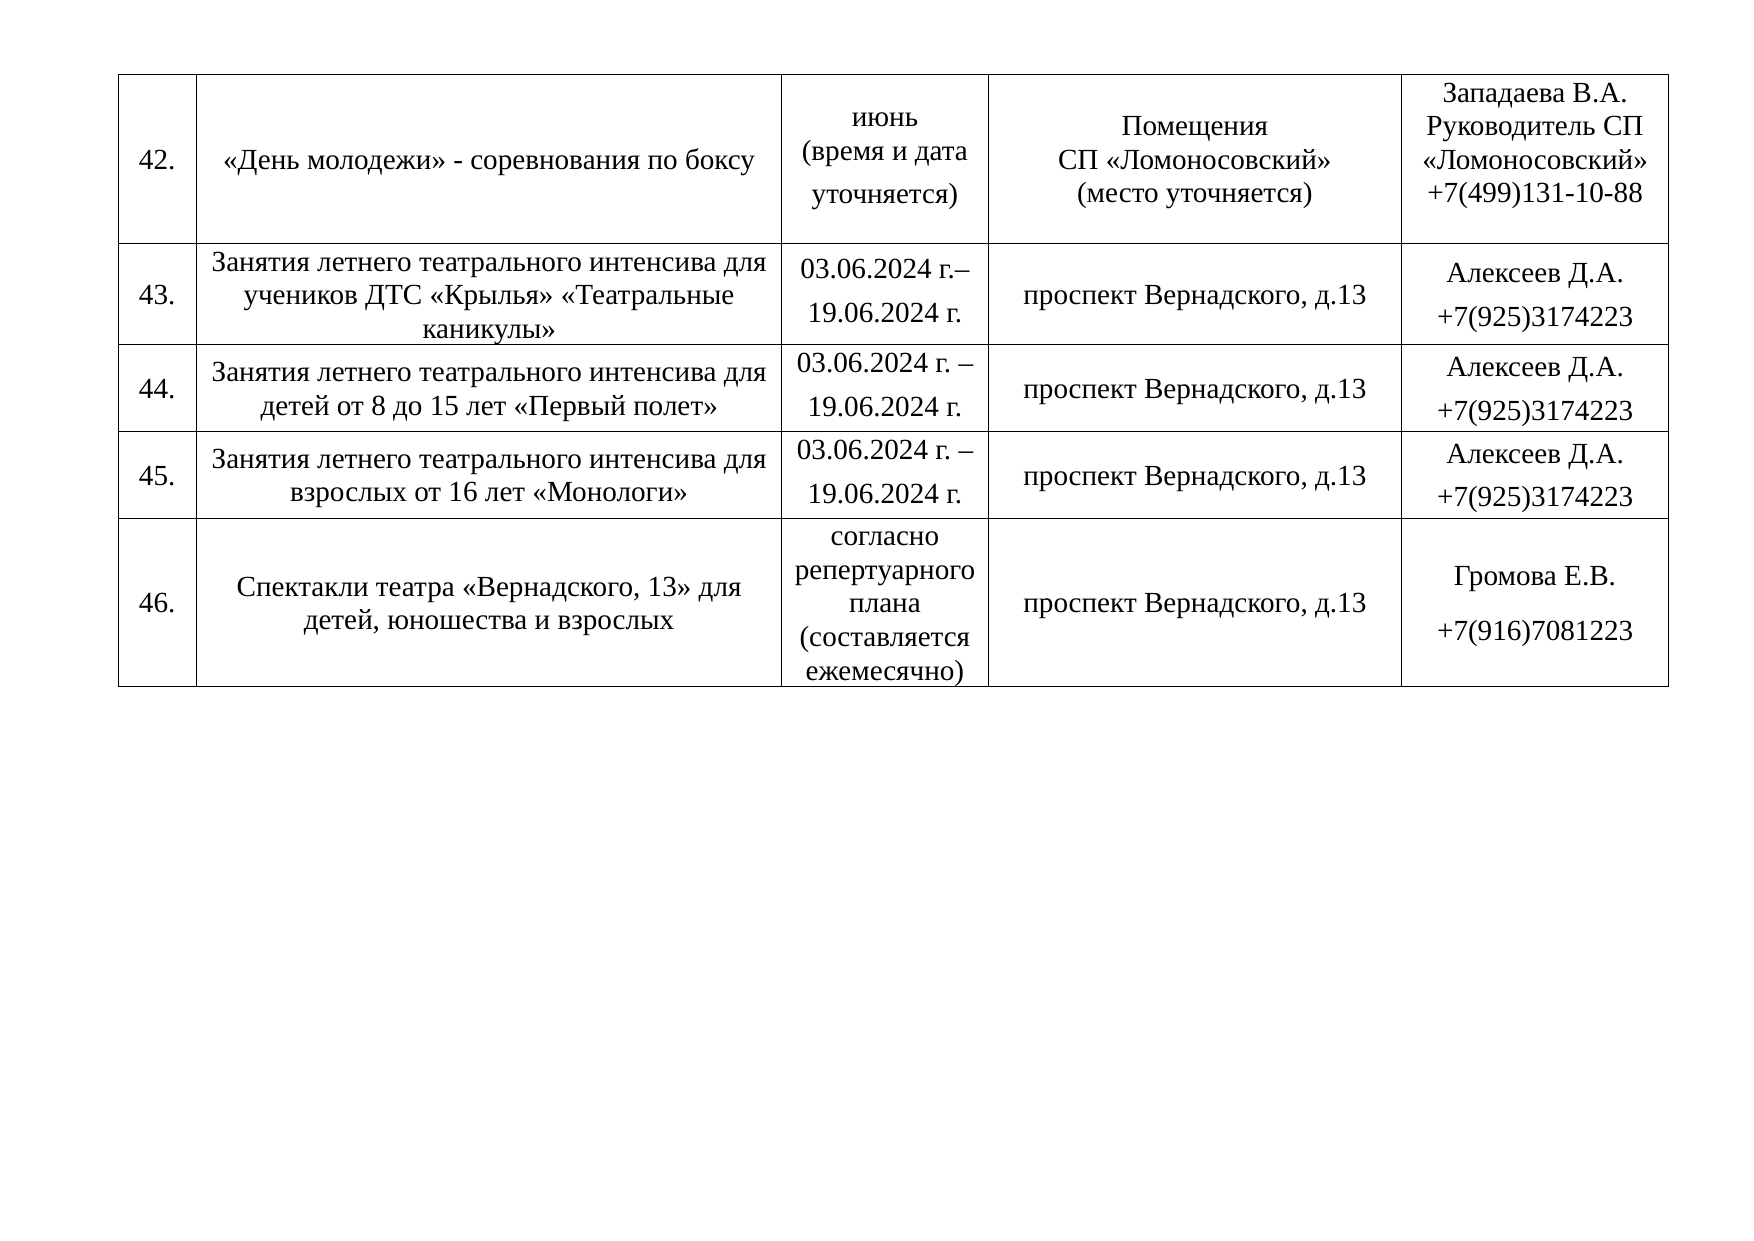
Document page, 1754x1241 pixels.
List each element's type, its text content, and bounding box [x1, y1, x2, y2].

table_cell [119, 244, 196, 344]
table_cell проспект Вернадского, д.13 [989, 432, 1401, 517]
table_cell согласно репертуарного плана (составляется ежемесячно) [782, 519, 988, 686]
table_cell 03.06.2024 г.– 19.06.2024 г. [782, 244, 988, 344]
table_cell проспект Вернадского, д.13 [989, 519, 1401, 686]
table_cell Алексеев Д.А. +7(925)3174223 [1402, 432, 1668, 517]
table_cell 03.06.2024 г. – 19.06.2024 г. [782, 432, 988, 517]
table_cell Занятия летнего театрального интенсива для взрослых от 16 лет «Монологи» [197, 432, 781, 517]
table_cell [119, 519, 196, 686]
table_cell проспект Вернадского, д.13 [989, 244, 1401, 344]
table_cell [119, 345, 196, 431]
table_cell Спектакли театра «Вернадского, 13» для детей, юношества и взрослых [197, 519, 781, 686]
table_cell 03.06.2024 г. – 19.06.2024 г. [782, 345, 988, 431]
table_cell Алексеев Д.А. +7(925)3174223 [1402, 345, 1668, 431]
table_cell Занятия летнего театрального интенсива для учеников ДТС «Крылья» «Театральные каникулы» [197, 244, 781, 344]
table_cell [989, 75, 1401, 243]
table_cell «День молодежи» - соревнования по боксу [197, 75, 781, 243]
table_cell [1402, 75, 1668, 243]
table_cell Занятия летнего театрального интенсива для детей от 8 до 15 лет «Первый полет» [197, 345, 781, 431]
table_cell проспект Вернадского, д.13 [989, 345, 1401, 431]
table_cell Громова Е.В. +7(916)7081223 [1402, 519, 1668, 686]
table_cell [782, 75, 988, 243]
table_cell [119, 432, 196, 517]
table_cell Алексеев Д.А. +7(925)3174223 [1402, 244, 1668, 344]
table_cell [119, 75, 196, 243]
